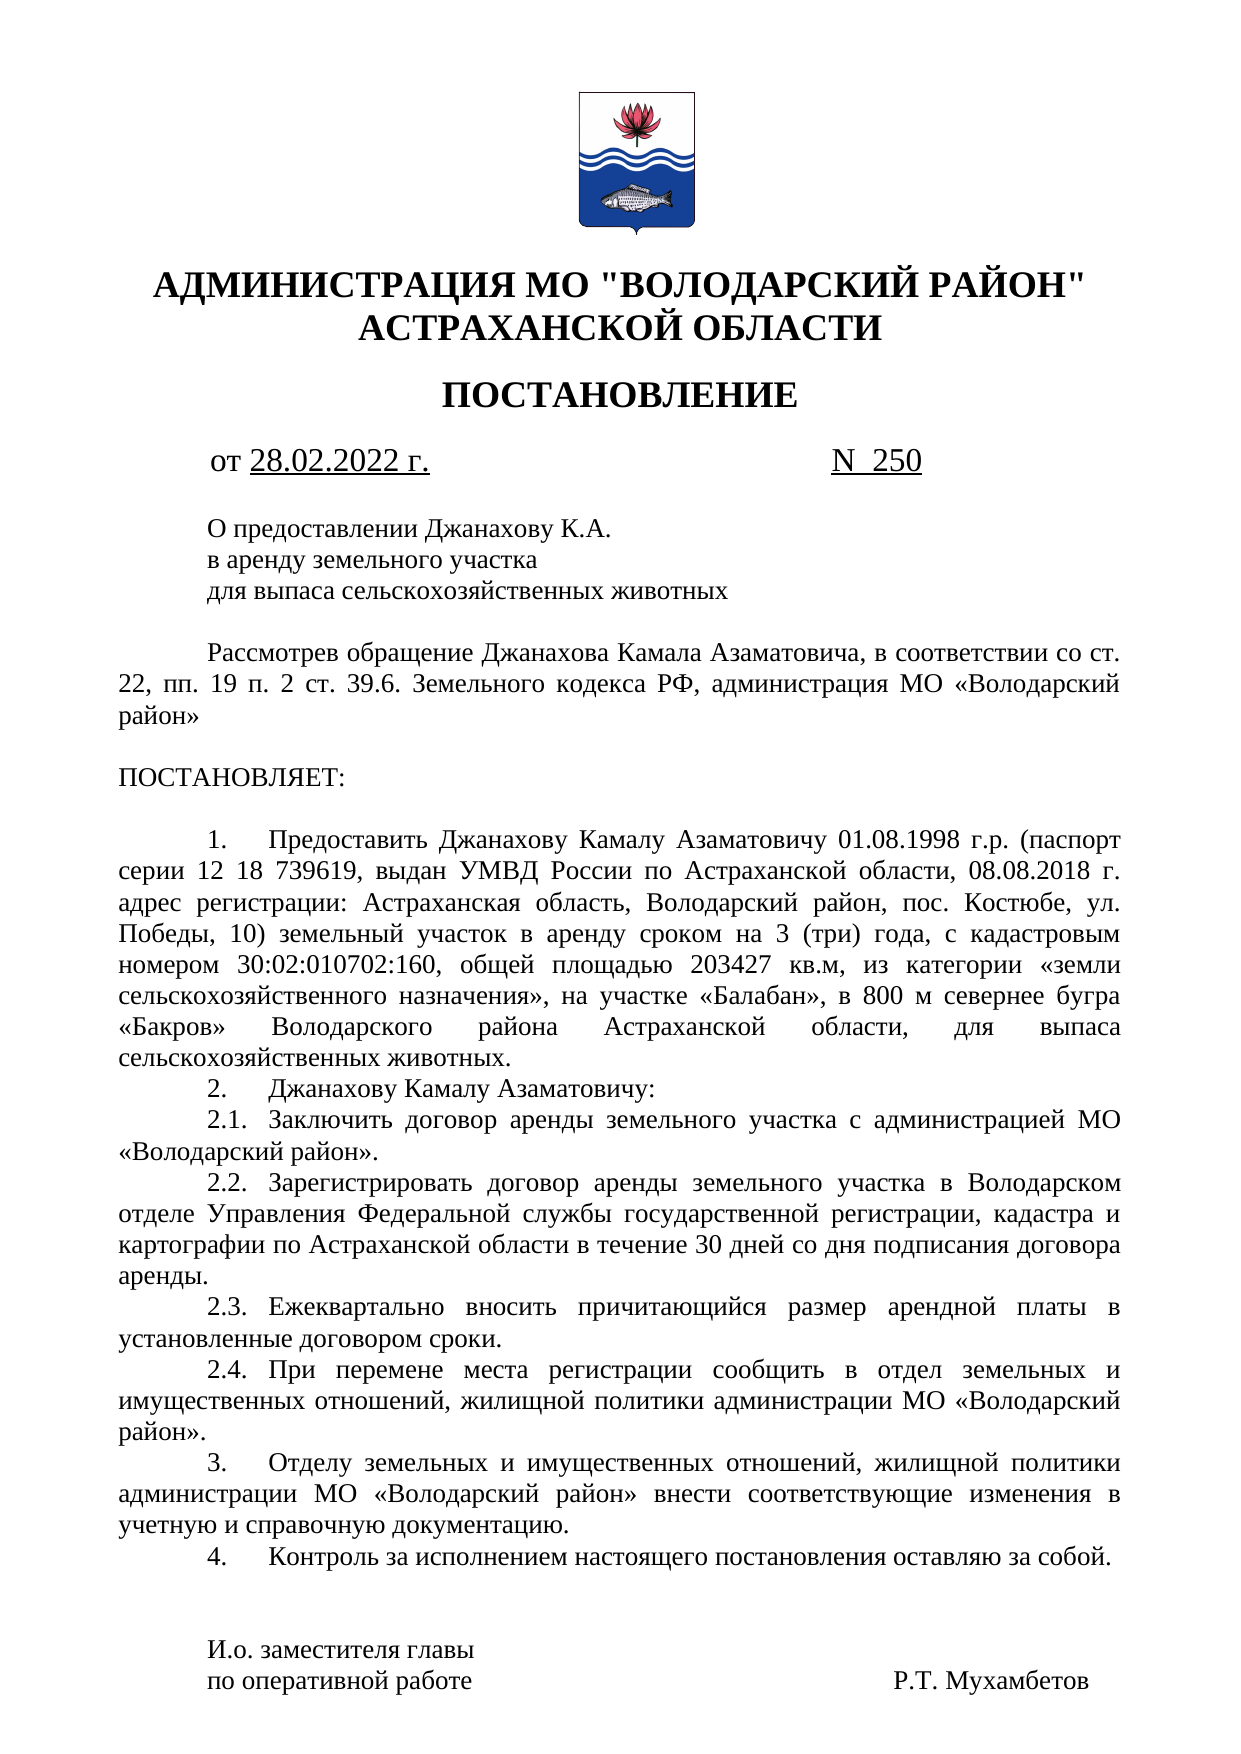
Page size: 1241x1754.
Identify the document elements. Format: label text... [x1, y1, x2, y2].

picture [578, 91, 696, 235]
text 2.2. Зарегистрировать договор аренды земельного участка в Володарском отделе Управления Федеральной службы государственной регистрации, кадастра и картографии по Астраханской области в течение 30 дней со дня подписания договора аренды. [118, 1166, 1122, 1291]
text И.о. заместителя главы [118, 1633, 1122, 1664]
text Рассмотрев обращение Джанахова Камала Азаматовича, в соответствии со ст. 22, пп. 19 п. 2 ст. 39.6. Земельного кодекса РФ, администрация МО «Володарский район» [118, 636, 1122, 730]
text 4. Контроль за исполнением настоящего постановления оставляю за собой. [118, 1540, 1122, 1571]
text 1. Предоставить Джанахову Камалу Азаматовичу 01.08.1998 г.р. (паспорт серии 12 18 739619, выдан УМВД России по Астраханской области, 08.08.2018 г. адрес регистрации: Астраханская область, Володарский район, пос. Костюбе, ул. Победы, 10) земельный участок в аренду сроком на 3 (три) года, с кадастровым номером 30:02:010702:160, общей площадью 203427 кв.м, из категории «земли сельскохозяйственного назначения», на участке «Балабан», в 800 м севернее бугра «Бакров» Володарского района Астраханской области, для выпаса сельскохозяйственных животных. [118, 823, 1122, 1072]
text 2.3. Ежеквартально вносить причитающийся размер арендной платы в установленные договором сроки. [118, 1291, 1122, 1353]
text ПОСТАНОВЛЯЕТ: [118, 761, 1122, 792]
text в аренду земельного участка [118, 543, 1122, 574]
table_header от 28.02.2022 г. [107, 440, 620, 478]
text АСТРАХАНСКОЙ ОБЛАСТИ [118, 306, 1122, 349]
text по оперативной работе Р.Т. Мухамбетов [118, 1664, 1122, 1695]
text для выпаса сельскохозяйственных животных [118, 574, 1122, 605]
text 3. Отделу земельных и имущественных отношений, жилищной политики администрации МО «Володарский район» внести соответствующие изменения в учетную и справочную документацию. [118, 1446, 1122, 1540]
text 2.4. При перемене места регистрации сообщить в отдел земельных и имущественных отношений, жилищной политики администрации МО «Володарский район». [118, 1353, 1122, 1446]
text 2. Джанахову Камалу Азаматовичу: [118, 1072, 1122, 1104]
text О предоставлении Джанахову К.А. [118, 512, 1122, 543]
text 2.1. Заключить договор аренды земельного участка с администрацией МО «Володарский район». [118, 1104, 1122, 1166]
table_header N 250 [620, 440, 1133, 478]
text АДМИНИСТРАЦИЯ МО "ВОЛОДАРСКИЙ РАЙОН" [118, 262, 1122, 306]
text ПОСТАНОВЛЕНИЕ [118, 373, 1122, 416]
